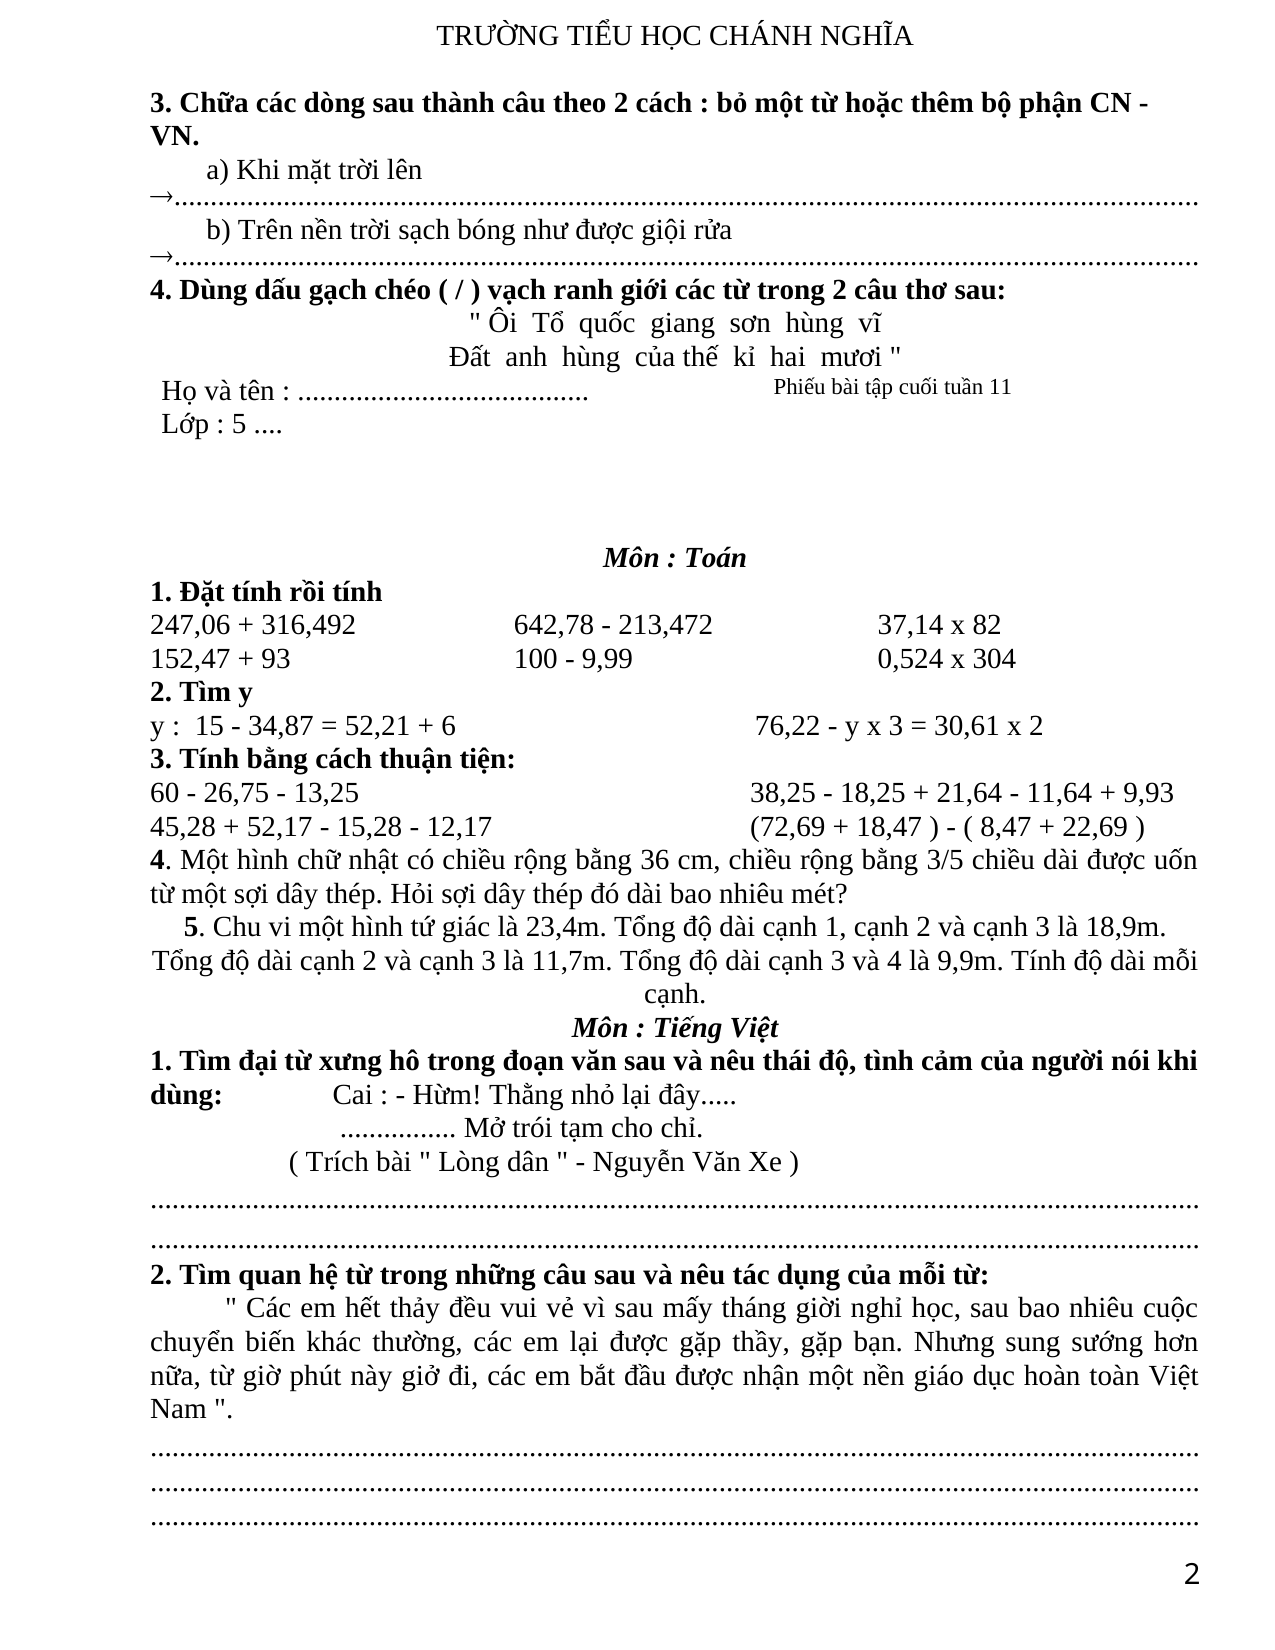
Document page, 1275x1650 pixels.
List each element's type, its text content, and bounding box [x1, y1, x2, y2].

text Môn : Toán [150, 540, 1200, 574]
text 2. Tìm quan hệ từ trong những câu sau và nêu tác dụng của mỗi từ: [150, 1257, 1200, 1291]
text " Ôi Tổ quốc giang sơn hùng vĩ [150, 306, 1200, 339]
text ................ Mở trói tạm cho chỉ. [150, 1111, 1200, 1144]
text 45,28 + 52,17 - 15,28 - 12,17 (72,69 + 18,47 ) - ( 8,47 + 22,69 ) [150, 809, 1200, 842]
text 3. Chữa các dòng sau thành câu theo 2 cách : bỏ một từ hoặc thêm bộ phận CN - VN. [150, 85, 1200, 152]
text ( Trích bài " Lòng dân " - Nguyễn Văn Xe ) [150, 1144, 1200, 1178]
text a) Khi mặt trời lên [150, 152, 1200, 185]
text y : 15 - 34,87 = 52,21 + 6 76,22 - y x 3 = 30,61 x 2 [150, 708, 1200, 742]
text 4. Một hình chữ nhật có chiều rộng bằng 36 cm, chiều rộng bằng 3/5 chiều dài được uốn từ một sợi dây thép. Hỏi sợi dây thép đó dài bao nhiêu mét? [150, 842, 1200, 909]
text 1. Đặt tính rồi tính [150, 574, 1200, 607]
text b) Trên nền trời sạch bóng như được giội rửa [150, 212, 1200, 246]
text 1. Tìm đại từ xưng hô trong đoạn văn sau và nêu thái độ, tình cảm của người nói khi dùng: Cai : - Hừm! Thằng nhỏ lại đây..... [150, 1043, 1200, 1111]
table_header Phiếu bài tập cuối tuần 11 [630, 373, 1155, 440]
text 3. Tính bằng cách thuận tiện: [150, 742, 1200, 775]
text " Các em hết thảy đều vui vẻ vì sau mấy tháng giời nghỉ học, sau bao nhiêu cuộc chuyển biến khác thường, các em lại được gặp thầy, gặp bạn. Nhưng sung sướng hơn nữa, từ giờ phút này giở đi, các em bắt đầu được nhận một nền giáo dục hoàn toàn Việt Nam ". [150, 1291, 1200, 1425]
text 4. Dùng dấu gạch chéo ( / ) vạch ranh giới các từ trong 2 câu thơ sau: [150, 272, 1200, 306]
text 2. Tìm y [150, 674, 1200, 708]
table_cell 152,47 + 93 [139, 641, 502, 674]
table_cell 100 - 9,99 [503, 641, 866, 674]
table_header 247,06 + 316,492 [139, 608, 502, 641]
text 5. Chu vi một hình tứ giác là 23,4m. Tổng độ dài cạnh 1, cạnh 2 và cạnh 3 là 18,9m. Tổng độ dài cạnh 2 và cạnh 3 là 11,7m. Tổng độ dài cạnh 3 và 4 là 9,9m. Tính độ dài mỗi cạnh. Môn : Tiếng Việt [150, 909, 1200, 1043]
text 60 - 26,75 - 13,25 38,25 - 18,25 + 21,64 - 11,64 + 9,93 [150, 775, 1200, 809]
table_header 642,78 - 213,472 [503, 608, 866, 641]
table_cell 0,524 x 304 [866, 641, 1230, 674]
table_header 37,14 x 82 [866, 608, 1230, 641]
table_header Họ và tên : ........................................ Lớp : 5 .... [150, 373, 630, 440]
text Đất anh hùng của thế kỉ hai mươi " [150, 339, 1200, 373]
